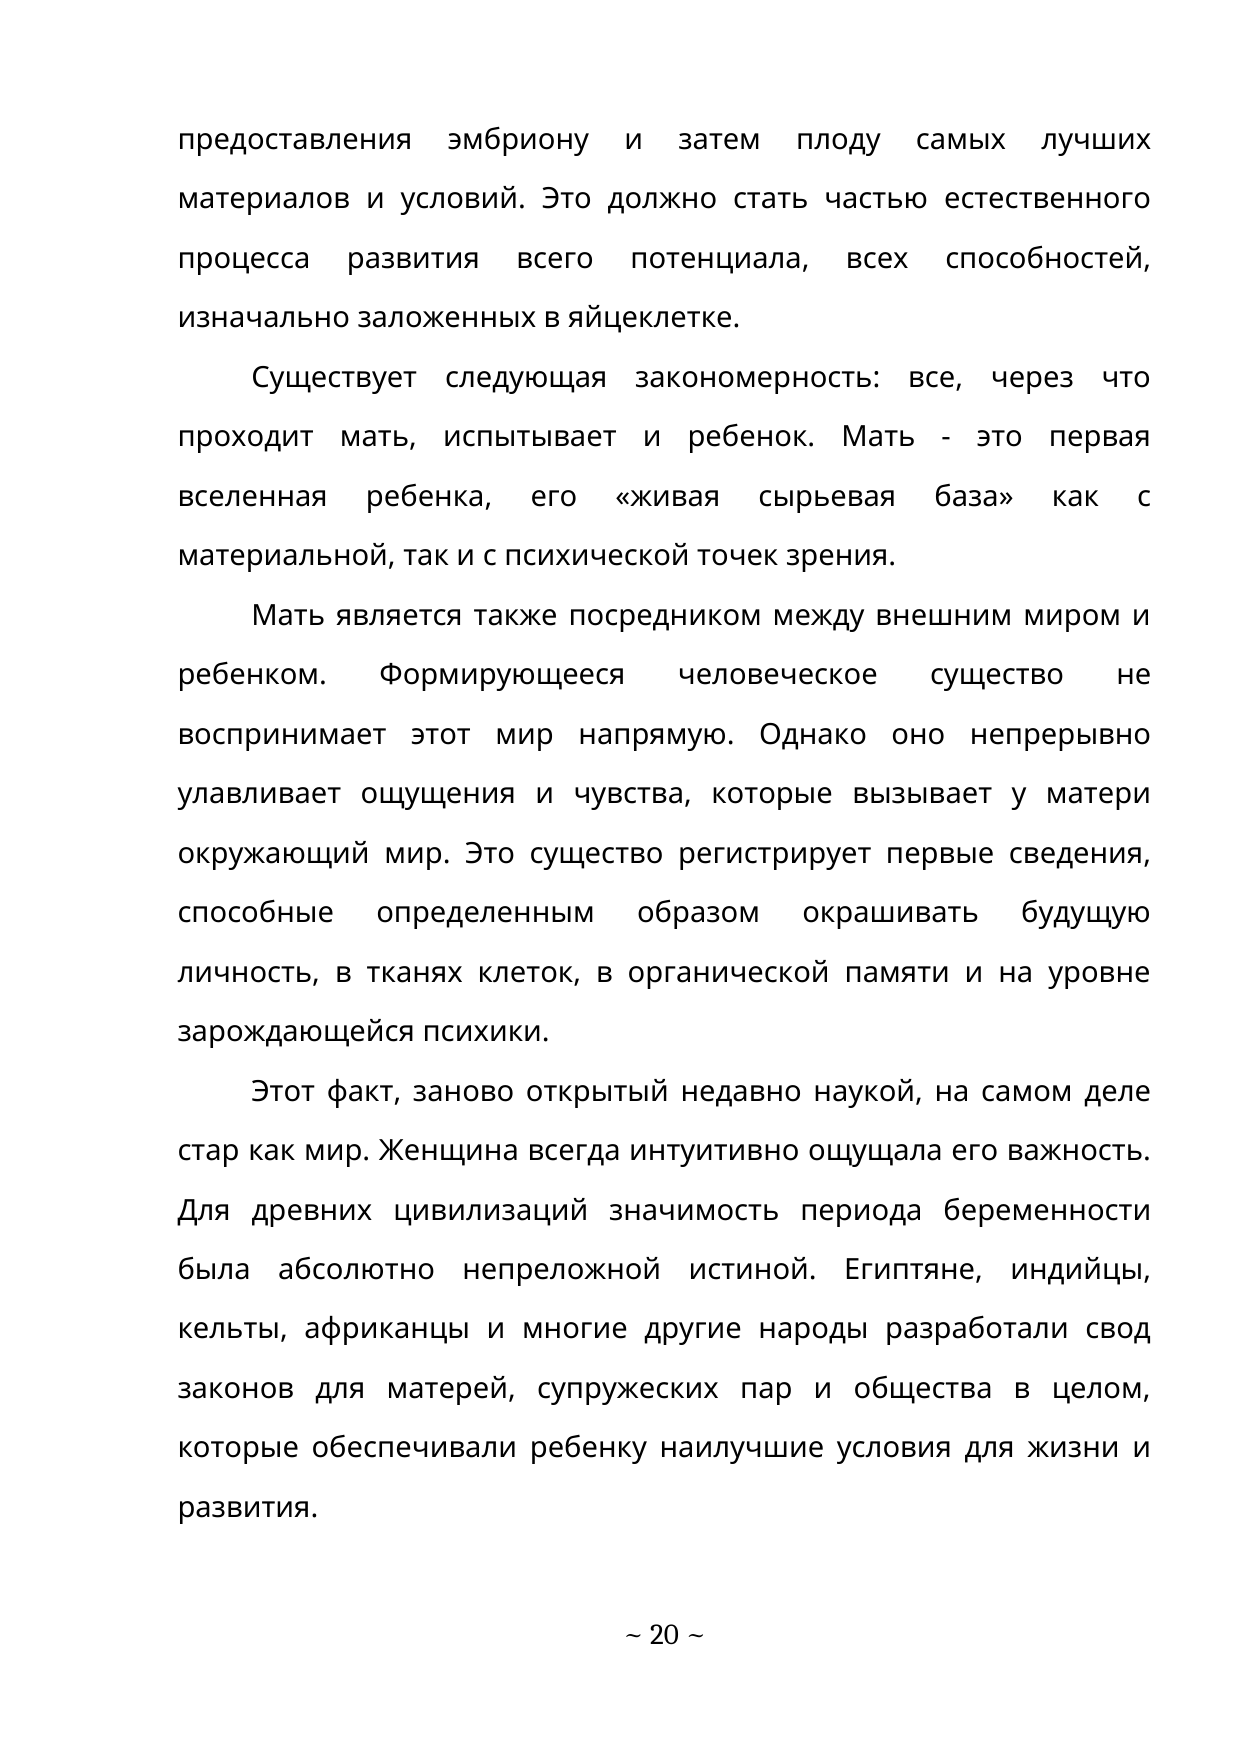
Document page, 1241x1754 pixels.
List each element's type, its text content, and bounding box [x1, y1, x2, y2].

text Этот факт, заново открытый недавно наукой, на самом деле стар как мир. Женщина всегда интуитивно ощущала его важность. Для древних цивилизаций значимость периода беременности была абсолютно непреложной истиной. Египтяне, индийцы, кельты, африканцы и многие другие народы разработали свод законов для матерей, супружеских пар и общества в целом, которые обеспечивали ребенку наилучшие условия для жизни и развития. [177, 1070, 1152, 1526]
text Мать является также посредником между внешним миром и ребенком. Формирующееся человеческое существо не воспринимает этот мир напрямую. Однако оно непрерывно улавливает ощущения и чувства, которые вызывает у матери окружающий мир. Это существо регистрирует первые сведения, способные определенным образом окрашивать будущую личность, в тканях клеток, в органической памяти и на уровне зарождающейся психики. [177, 594, 1152, 1050]
text Существует следующая закономерность: все, через что проходит мать, испытывает и ребенок. Мать - это первая вселенная ребенка, его «живая сырьевая база» как с материальной, так и с психической точек зрения. [177, 356, 1152, 574]
